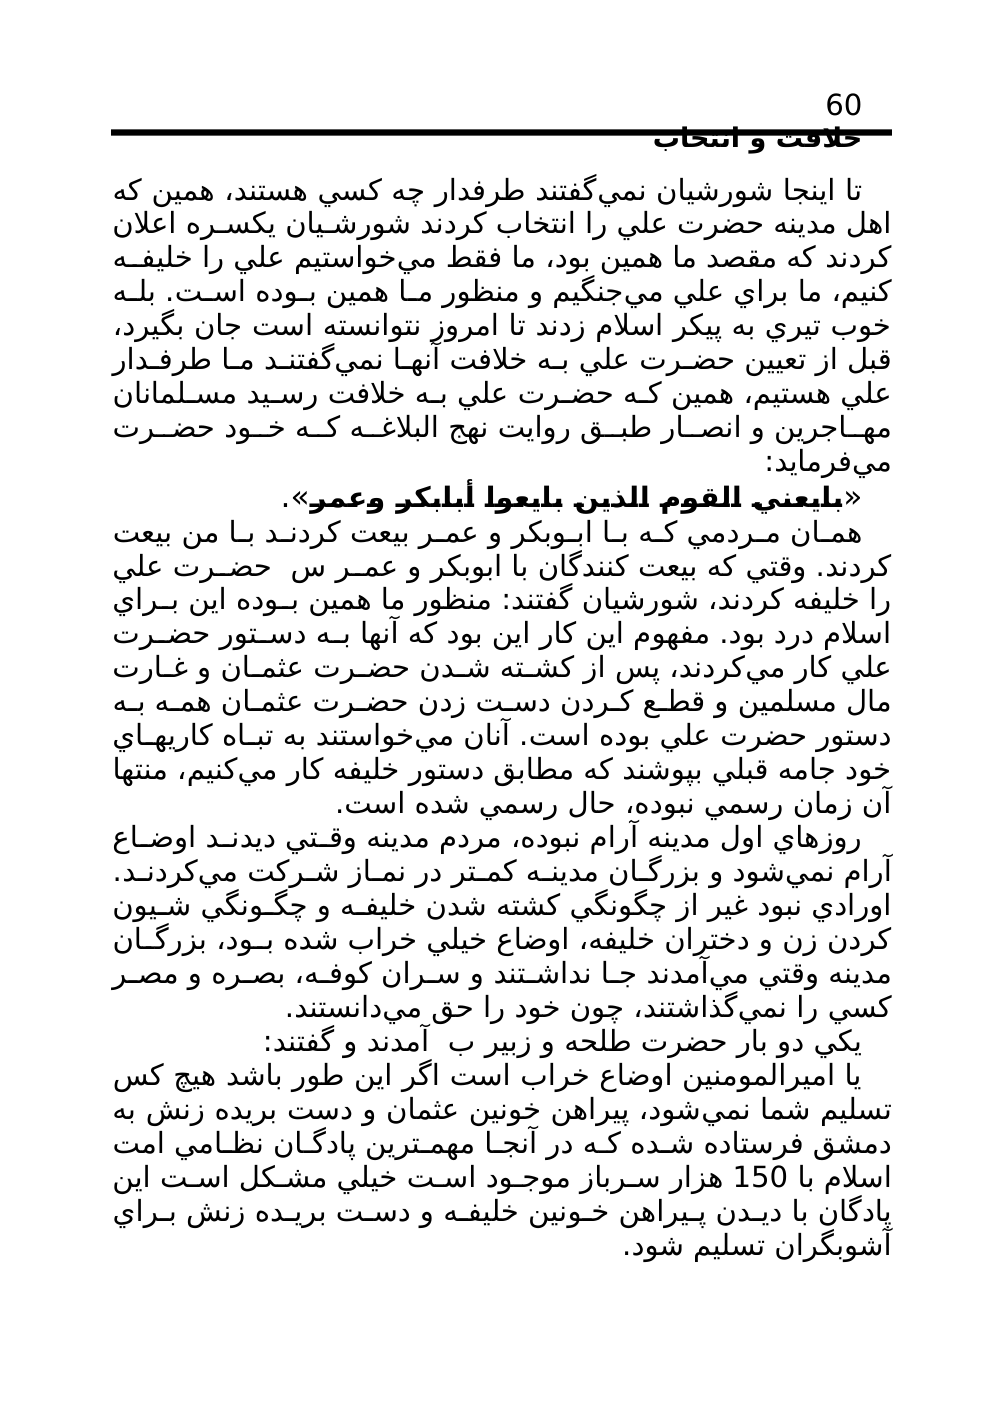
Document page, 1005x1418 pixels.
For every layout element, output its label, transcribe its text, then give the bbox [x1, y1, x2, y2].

text تا اينجا شورشيان نمي‌گفتند طرفدار چه كسي هستند، همين كه اهل مدينه حضرت علي را انتخاب كردند شورشيان يكسره اعلان كردند كه مقصد ما همين بود، ما فقط مي‌خواستيم علي را خليفه كنيم، ما براي علي مي‌جنگيم و منظور ما همين بوده است. بله خوب تيري به پيكر اسلام زدند تا امروز نتوانسته است جان بگيرد، قبل از تعيين حضرت علي به خلافت آنها نمي‌گفتند ما طرفدار علي هستيم، همين كه حضرت علي به خلافت رسيد مسلمانان مهاجرين و انصار طبق روايت نهج البلاغه كه خود حضرت مي‌فرمايد: [112, 173, 892, 478]
text «بايعني القوم الذين بايعوا أبابكر وعمر». [112, 478, 892, 515]
text يا اميرالمومنين اوضاع خراب است اگر اين طور باشد هيچ كس تسليم شما نمي‌شود، پيراهن خونين عثمان و دست بريده زنش به دمشق فرستاده شده كه در آنجا مهمترين پادگان نظامي امت اسلام با 150 هزار سرباز موجود است خيلي مشكل است اين پادگان با ديدن پيراهن خونين خليفه و دست بريده زنش براي آشوبگران تسليم شود. [112, 1058, 892, 1262]
text روزهاي اول مدينه آرام نبوده، مردم مدينه وقتي ديدند اوضاع آرام نمي‌شود و بزرگان مدينه كمتر در نماز شركت مي‌كردند. اورادي نبود غير از چگونگي كشته شدن خليفه و چگونگي شيون كردن زن و دختران خليفه، اوضاع خيلي خراب شده بود، بزرگان مدينه وقتي مي‌آمدند جا نداشتند و سران كوفه، بصره و مصر كسي را نمي‌گذاشتند، چون خود را حق مي‌دانستند. [112, 821, 892, 1024]
text همان مردمي كه با ابوبكر و عمر بيعت كردند با من بيعت كردند. وقتي كه بيعت كنندگان با ابوبكر و عمر س حضرت علي را خليفه كردند، شورشيان گفتند: منظور ما همين بوده اين براي اسلام درد بود. مفهوم اين كار اين بود كه آنها به دستور حضرت علي كار مي‌كردند، پس از كشته شدن حضرت عثمان و غارت مال مسلمين و قطع كردن دست زدن حضرت عثمان همه به دستور حضرت علي بوده است. آنان مي‌خواستند به تباه كاريهاي خود جامه قبلي بپوشند كه مطابق دستور خليفه كار مي‌كنيم، منتها آن زمان رسمي نبوده، حال رسمي شده است. [112, 515, 892, 821]
text يكي دو بار حضرت طلحه و زبير ب آمدند و گفتند: [112, 1024, 892, 1058]
